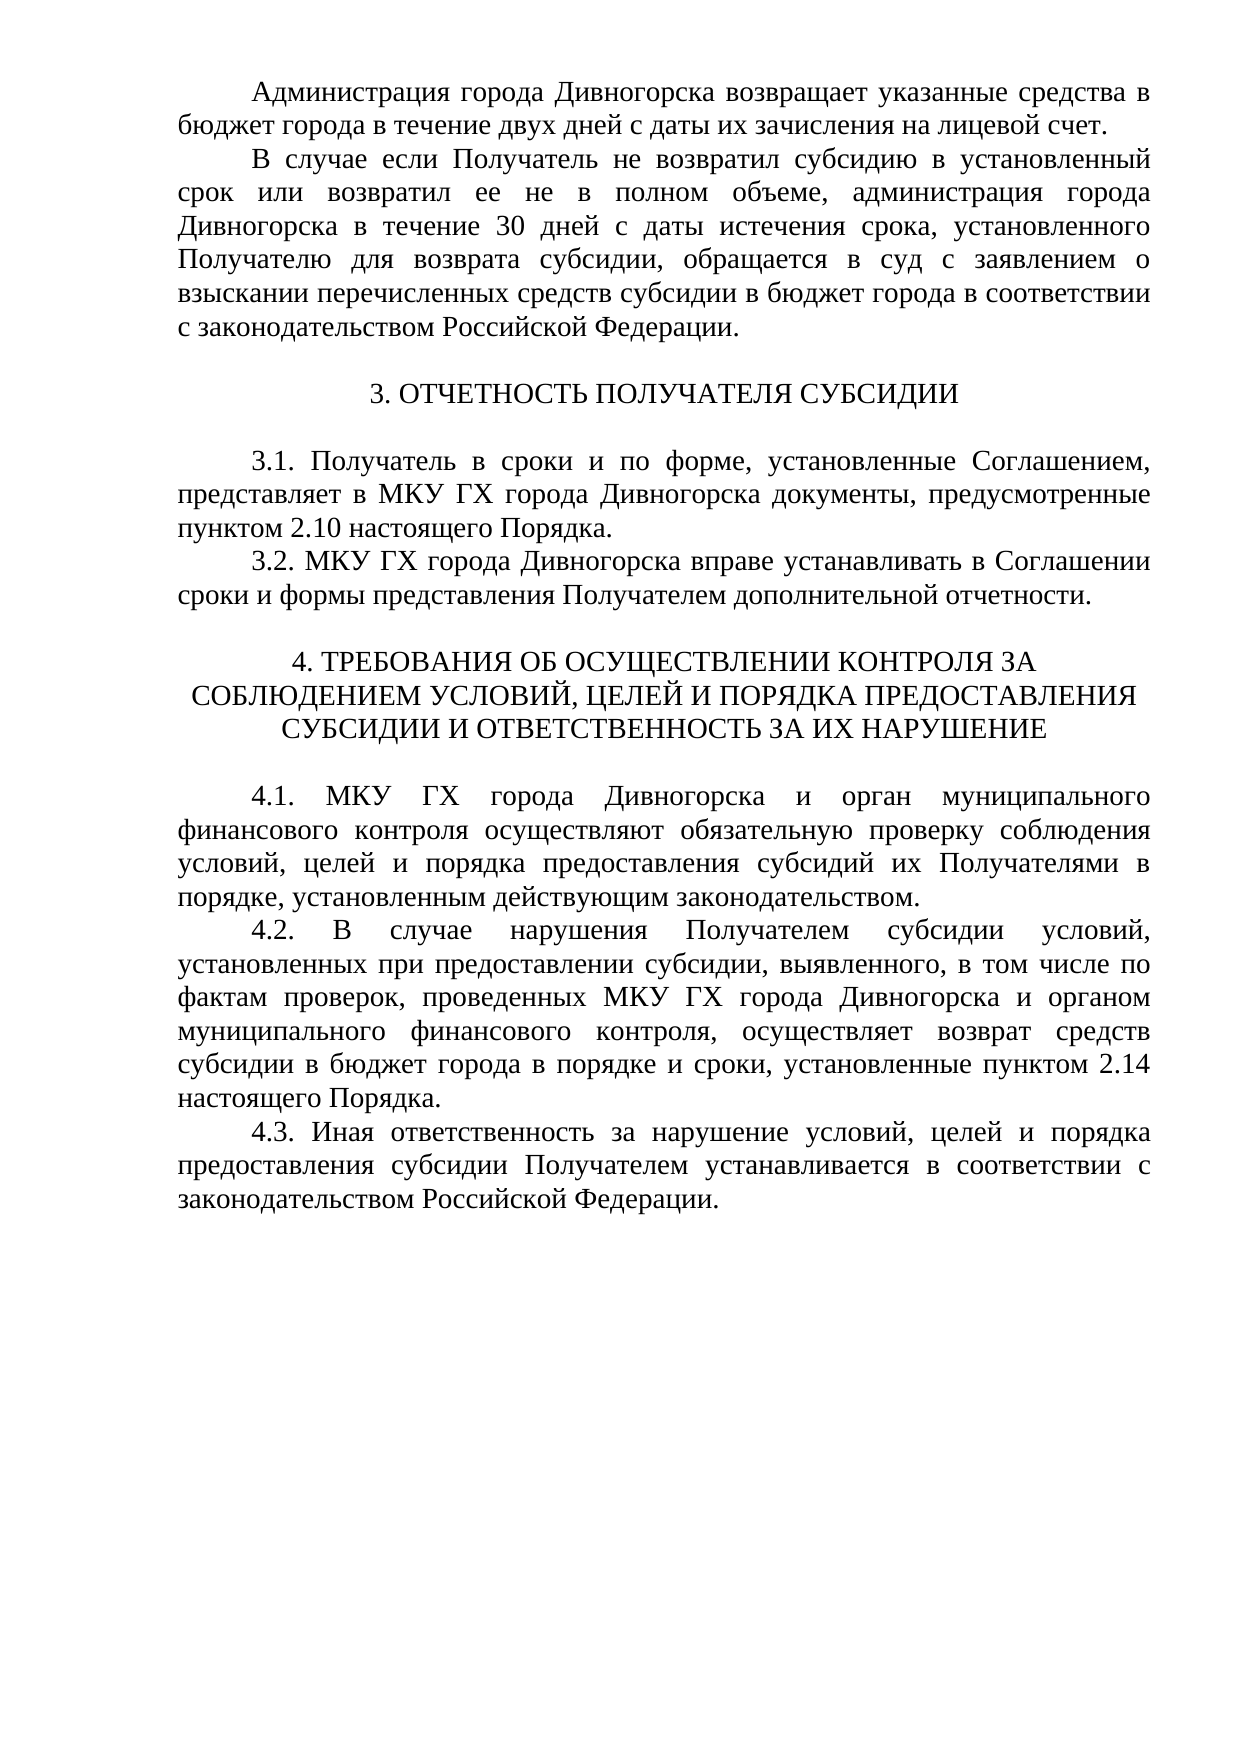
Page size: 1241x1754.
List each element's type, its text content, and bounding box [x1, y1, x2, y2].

text 3.2. МКУ ГХ города Дивногорска вправе устанавливать в Соглашении сроки и формы представления Получателем дополнительной отчетности. [177, 543, 1152, 611]
text 4. ТРЕБОВАНИЯ ОБ ОСУЩЕСТВЛЕНИИ КОНТРОЛЯ ЗА СОБЛЮДЕНИЕМ УСЛОВИЙ, ЦЕЛЕЙ И ПОРЯДКА ПРЕДОСТАВЛЕНИЯ СУБСИДИИ И ОТВЕТСТВЕННОСТЬ ЗА ИХ НАРУШЕНИЕ [177, 644, 1152, 745]
text Администрация города Дивногорска возвращает указанные средства в бюджет города в течение двух дней с даты их зачисления на лицевой счет. [177, 74, 1152, 141]
text В случае если Получатель не возвратил субсидию в установленный срок или возвратил ее не в полном объеме, администрация города Дивногорска в течение 30 дней с даты истечения срока, установленного Получателю для возврата субсидии, обращается в суд с заявлением о взыскании перечисленных средств субсидии в бюджет города в соответствии с законодательством Российской Федерации. [177, 141, 1152, 342]
text 4.2. В случае нарушения Получателем субсидии условий, установленных при предоставлении субсидии, выявленного, в том числе по фактам проверок, проведенных МКУ ГХ города Дивногорска и органом муниципального финансового контроля, осуществляет возврат средств субсидии в бюджет города в порядке и сроки, установленные пунктом 2.14 настоящего Порядка. [177, 912, 1152, 1114]
text 4.1. МКУ ГХ города Дивногорска и орган муниципального финансового контроля осуществляют обязательную проверку соблюдения условий, целей и порядка предоставления субсидий их Получателями в порядке, установленным действующим законодательством. [177, 778, 1152, 912]
text 3.1. Получатель в сроки и по форме, установленные Соглашением, представляет в МКУ ГХ города Дивногорска документы, предусмотренные пунктом 2.10 настоящего Порядка. [177, 443, 1152, 543]
text 4.3. Иная ответственность за нарушение условий, целей и порядка предоставления субсидии Получателем устанавливается в соответствии с законодательством Российской Федерации. [177, 1114, 1152, 1214]
text 3. ОТЧЕТНОСТЬ ПОЛУЧАТЕЛЯ СУБСИДИИ [177, 376, 1152, 409]
